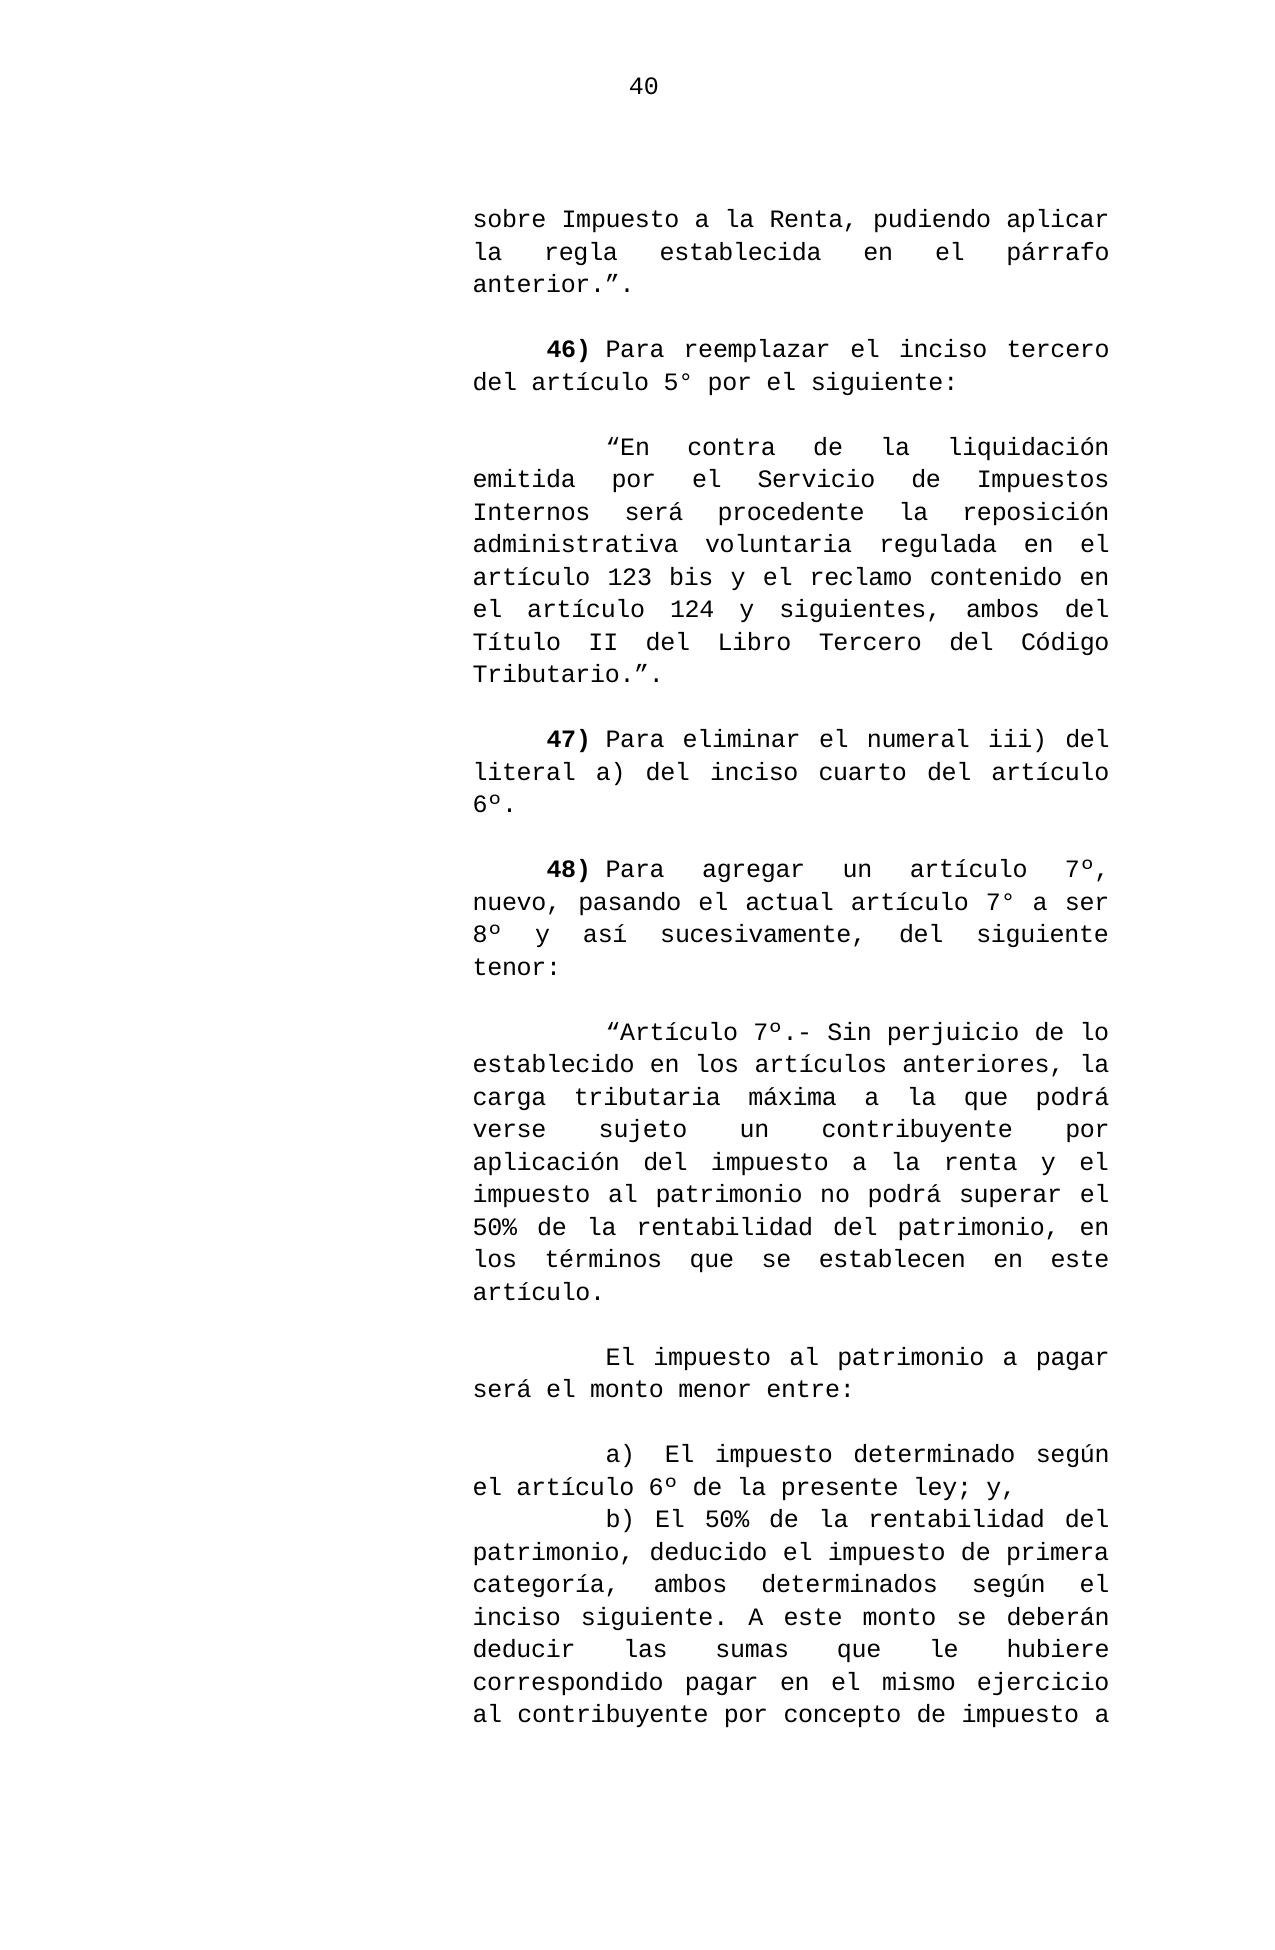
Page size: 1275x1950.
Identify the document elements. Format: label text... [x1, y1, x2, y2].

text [472, 1507, 1109, 1730]
text “Artículo 7º.- Sin perjuicio de lo establecido en los artículos anteriores, la carga tributaria máxima a la que podrá verse sujeto un contribuyente por aplicación del impuesto a la renta y el impuesto al patrimonio no podrá superar el 50% de la rentabilidad del patrimonio, en los términos que se establecen en este artículo. [472, 1019, 1109, 1308]
list Para reemplazar el inciso tercero del artículo 5° por el siguiente: [472, 337, 1109, 398]
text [472, 207, 1109, 300]
list Para agregar un artículo 7º, nuevo, pasando el actual artículo 7° a ser 8º y así sucesivamente, del siguiente tenor: [472, 857, 1109, 983]
text El impuesto al patrimonio a pagar será el monto menor entre: [472, 1344, 1109, 1405]
text “En contra de la liquidación emitida por el Servicio de Impuestos Internos será procedente la reposición administrativa voluntaria regulada en el artículo 123 bis y el reclamo contenido en el artículo 124 y siguientes, ambos del Título II del Libro Tercero del Código Tributario.”. [472, 434, 1109, 690]
text a) El impuesto determinado según el artículo 6º de la presente ley; y, [472, 1442, 1109, 1503]
list Para eliminar el numeral iii) del literal a) del inciso cuarto del artículo 6º. [472, 727, 1109, 820]
